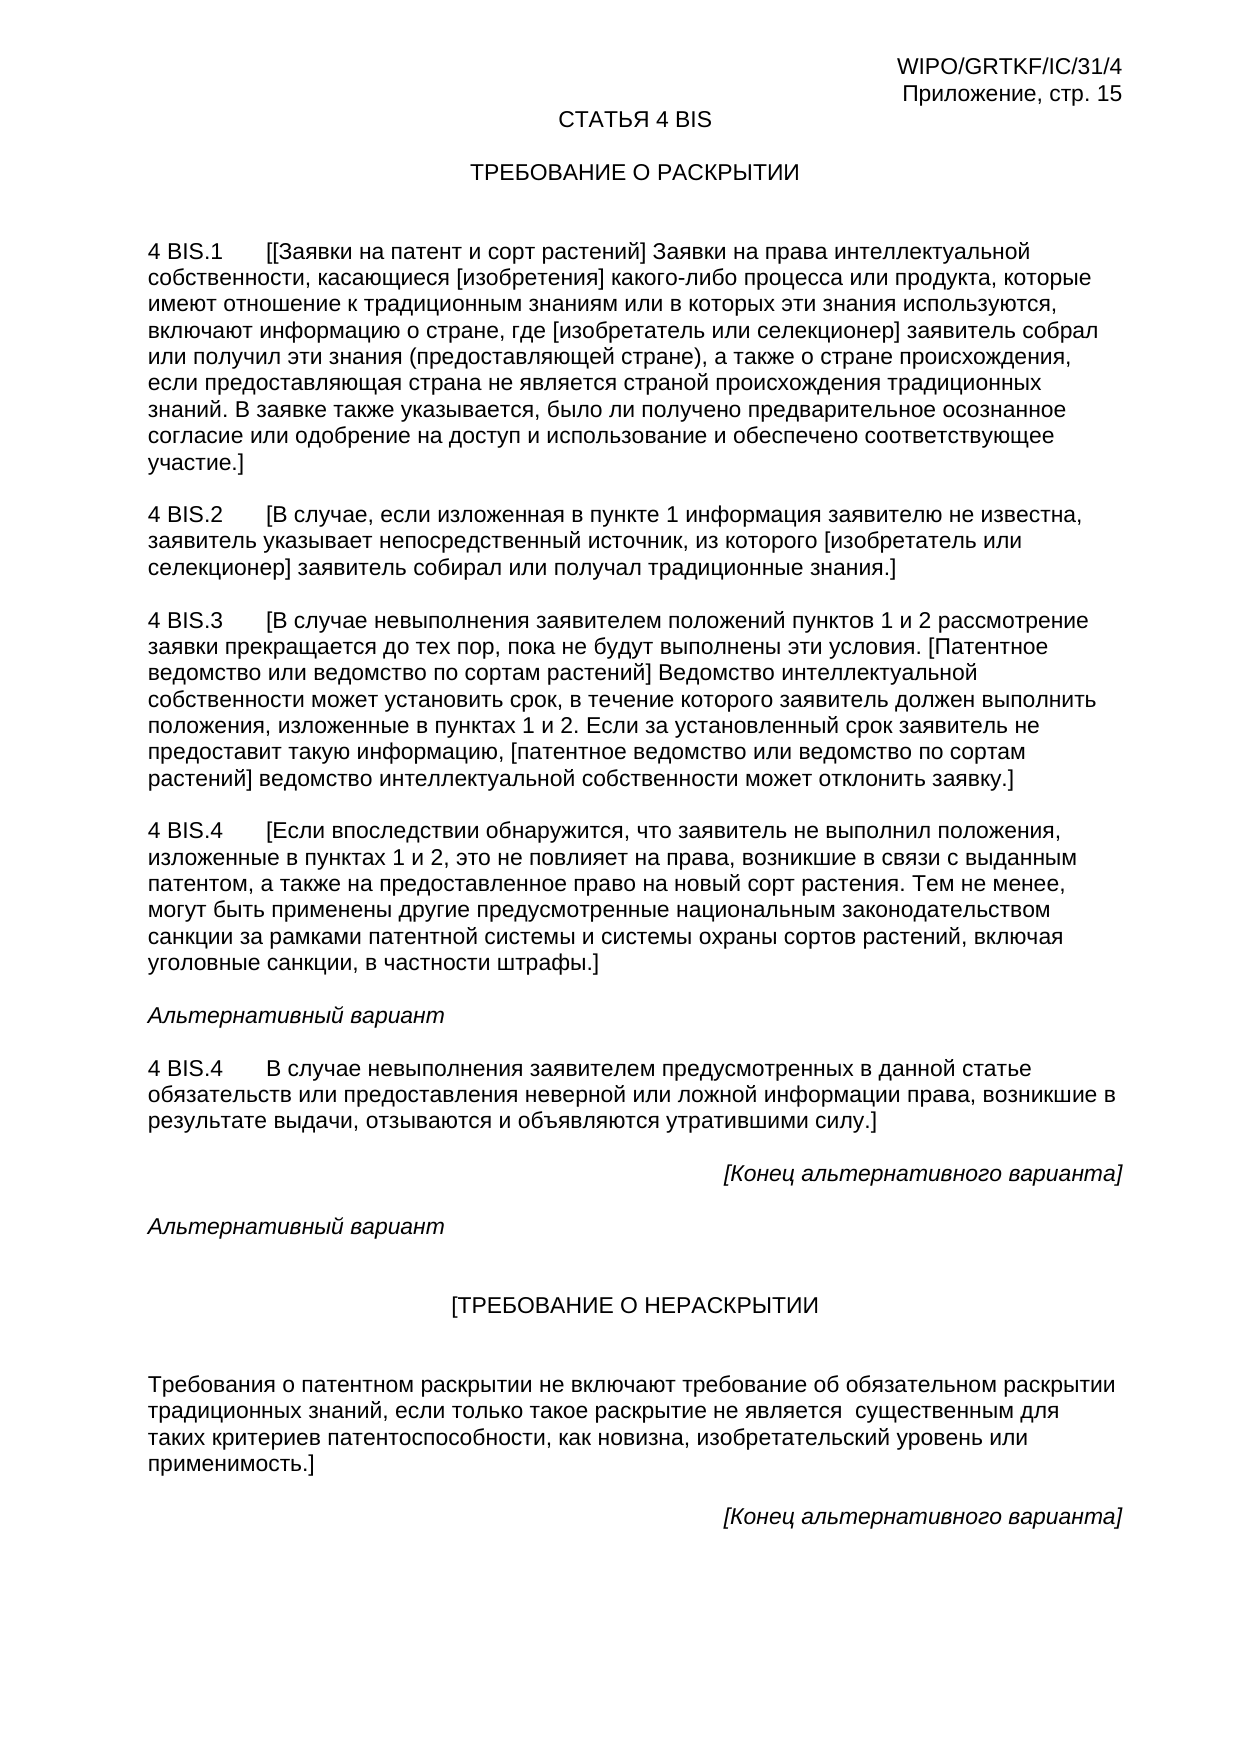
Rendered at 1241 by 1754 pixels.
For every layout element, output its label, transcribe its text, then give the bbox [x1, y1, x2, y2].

text ТРЕБОВАНИЕ О РАСКРЫТИИ [148, 158, 1122, 185]
text Требования о патентном раскрытии не включают требование об обязательном раскрытии традиционных знаний, если только такое раскрытие не является существенным для таких критериев патентоспособности, как новизна, изобретательский уровень или применимость.] [148, 1371, 1122, 1476]
text 4 BIS.3 [В случае невыполнения заявителем положений пунктов 1 и 2 рассмотрение заявки прекращается до тех пор, пока не будут выполнены эти условия. [Патентное ведомство или ведомство по сортам растений] Ведомство интеллектуальной собственности может установить срок, в течение которого заявитель должен выполнить положения, изложенные в пунктах 1 и 2. Если за установленный срок заявитель не предоставит такую информацию, [патентное ведомство или ведомство по сортам растений] ведомство интеллектуальной собственности может отклонить заявку.] [148, 607, 1122, 791]
text [ТРЕБОВАНИЕ О НЕРАСКРЫТИИ [148, 1292, 1122, 1318]
text 4 BIS.2 [В случае, если изложенная в пункте 1 информация заявителю не известна, заявитель указывает непосредственный источник, из которого [изобретатель или селекционер] заявитель собирал или получал традиционные знания.] [148, 501, 1122, 580]
text 4 BIS.4 В случае невыполнения заявителем предусмотренных в данной статье обязательств или предоставления неверной или ложной информации права, возникшие в результате выдачи, отзываются и объявляются утратившими силу.] [148, 1054, 1122, 1134]
text Альтернативный вариант [148, 1213, 1122, 1239]
text СТАТЬЯ 4 BIS [148, 106, 1122, 132]
text Альтернативный вариант [148, 1002, 1122, 1028]
text 4 BIS.1 [[Заявки на патент и сорт растений] Заявки на права интеллектуальной собственности, касающиеся [изобретения] какого-либо процесса или продукта, которые имеют отношение к традиционным знаниям или в которых эти знания используются, включают информацию о стране, где [изобретатель или селекционер] заявитель собрал или получил эти знания (предоставляющей стране), а также о стране происхождения, если предоставляющая страна не является страной происхождения традиционных знаний. В заявке также указывается, было ли получено предварительное осознанное согласие или одобрение на доступ и использование и обеспечено соответствующее участие.] [148, 238, 1122, 475]
text [Конец альтернативного варианта] [148, 1160, 1122, 1186]
text [Конец альтернативного варианта] [148, 1503, 1122, 1529]
text 4 BIS.4 [Если впоследствии обнаружится, что заявитель не выполнил положения, изложенные в пунктах 1 и 2, это не повлияет на права, возникшие в связи с выданным патентом, а также на предоставленное право на новый сорт растения. Тем не менее, могут быть применены другие предусмотренные национальным законодательством санкции за рамками патентной системы и системы охраны сортов растений, включая уголовные санкции, в частности штрафы.] [148, 817, 1122, 976]
